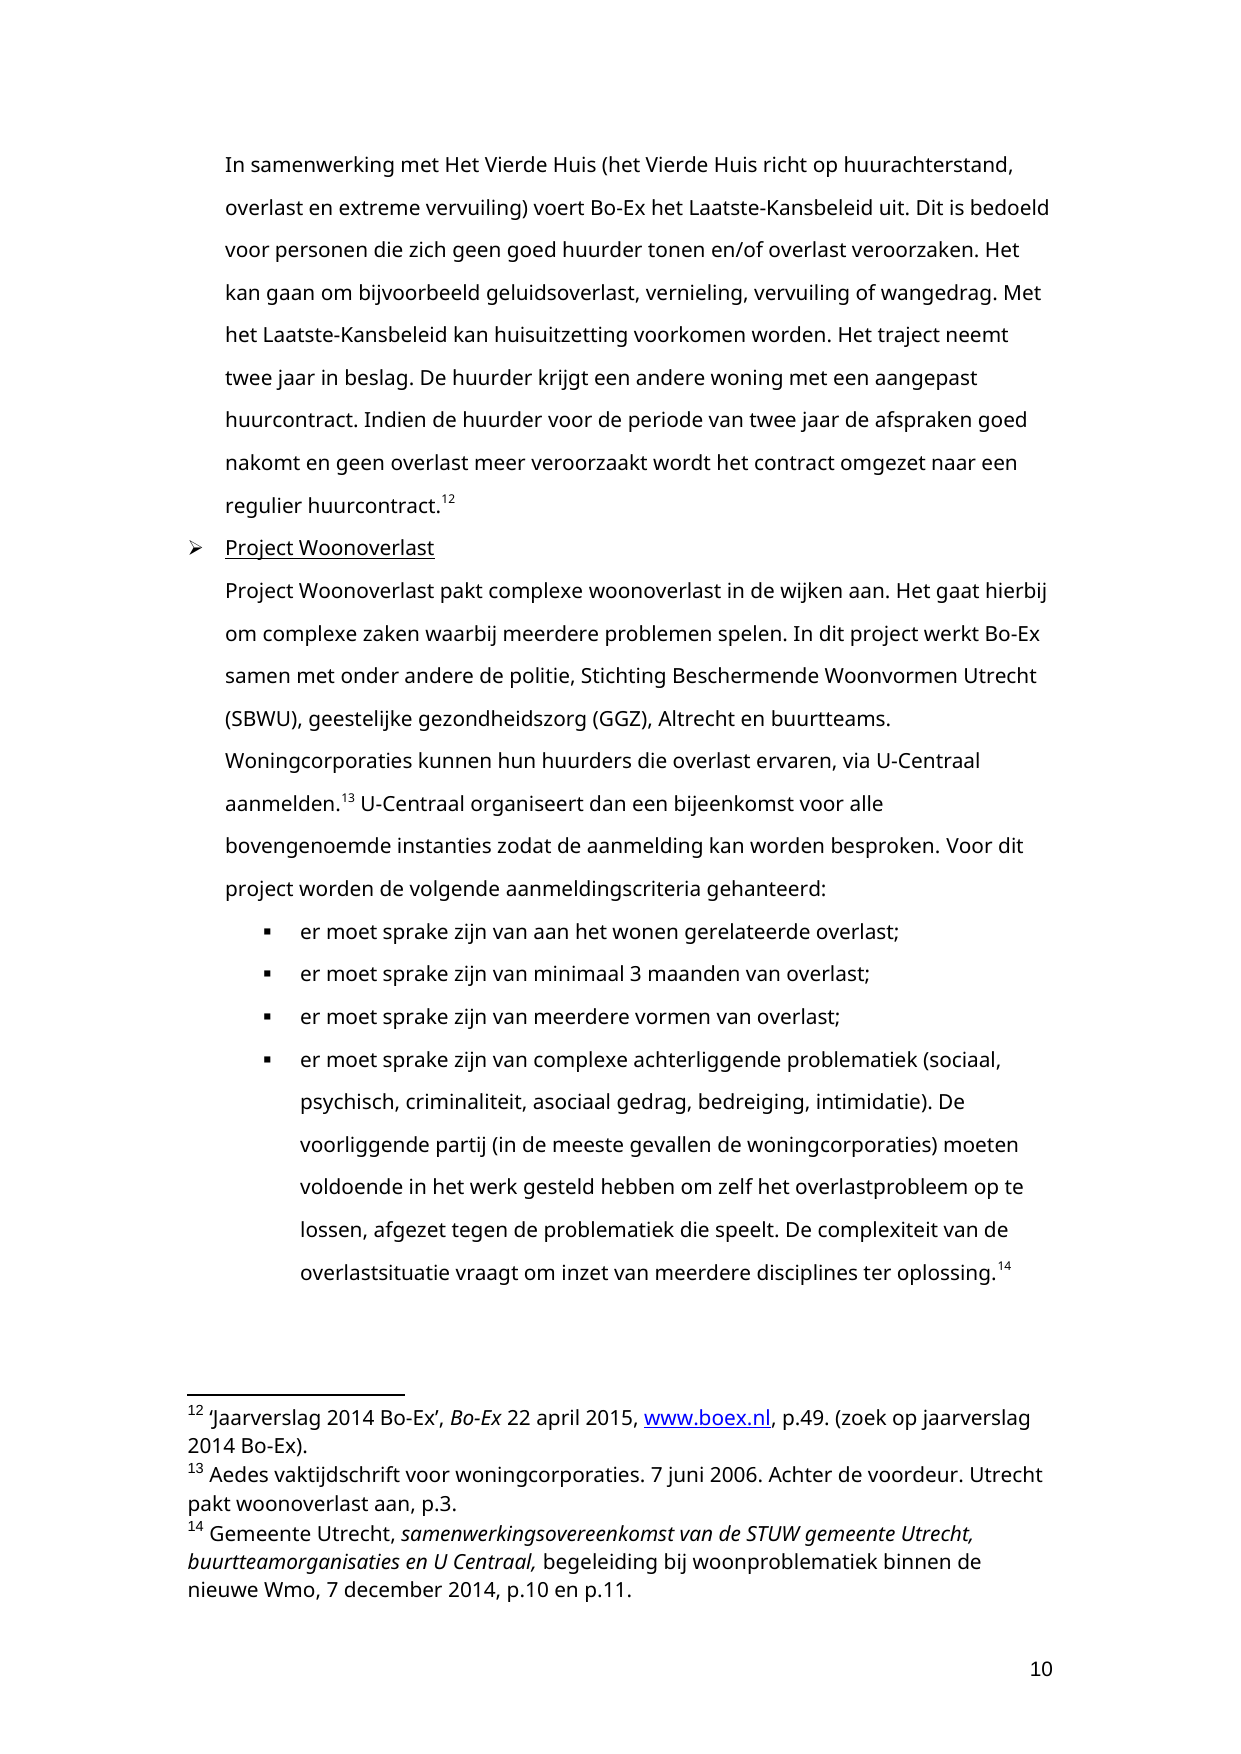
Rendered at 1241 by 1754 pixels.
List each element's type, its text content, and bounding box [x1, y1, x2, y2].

list er moet sprake zijn van meerdere vormen van overlast; [262, 1002, 1053, 1031]
list In samenwerking met Het Vierde Huis (het Vierde Huis richt op huurachterstand, overlast en extreme vervuiling) voert Bo-Ex het Laatste-Kansbeleid uit. Dit is bedoeld voor personen die zich geen goed huurder tonen en/of overlast veroorzaken. Het kan gaan om bijvoorbeeld geluidsoverlast, vernieling, vervuiling of wangedrag. Met het Laatste-Kansbeleid kan huisuitzetting voorkomen worden. Het traject neemt twee jaar in beslag. De huurder krijgt een andere woning met een aangepast huurcontract. Indien de huurder voor de periode van twee jaar de afspraken goed nakomt en geen overlast meer veroorzaakt wordt het contract omgezet naar een regulier huurcontract. [225, 150, 1053, 519]
list Project Woonoverlast Project Woonoverlast pakt complexe woonoverlast in de wijken aan. Het gaat hierbij om complexe zaken waarbij meerdere problemen spelen. In dit project werkt Bo-Ex samen met onder andere de politie, Stichting Beschermende Woonvormen Utrecht (SBWU), geestelijke gezondheidszorg (GGZ), Altrecht en buurtteams. Woningcorporaties kunnen hun huurders die overlast ervaren, via U-Centraal aanmelden. U-Centraal organiseert dan een bijeenkomst voor alle bovengenoemde instanties zodat de aanmelding kan worden besproken. Voor dit project worden de volgende aanmeldingscriteria gehanteerd: [187, 533, 1053, 903]
list er moet sprake zijn van minimaal 3 maanden van overlast; [262, 959, 1053, 988]
list er moet sprake zijn van aan het wonen gerelateerde overlast; [262, 917, 1053, 945]
list er moet sprake zijn van complexe achterliggende problematiek (sociaal, psychisch, criminaliteit, asociaal gedrag, bedreiging, intimidatie). De voorliggende partij (in de meeste gevallen de woningcorporaties) moeten voldoende in het werk gesteld hebben om zelf het overlastprobleem op te lossen, afgezet tegen de problematiek die speelt. De complexiteit van de overlastsituatie vraagt om inzet van meerdere disciplines ter oplossing. [262, 1045, 1053, 1286]
